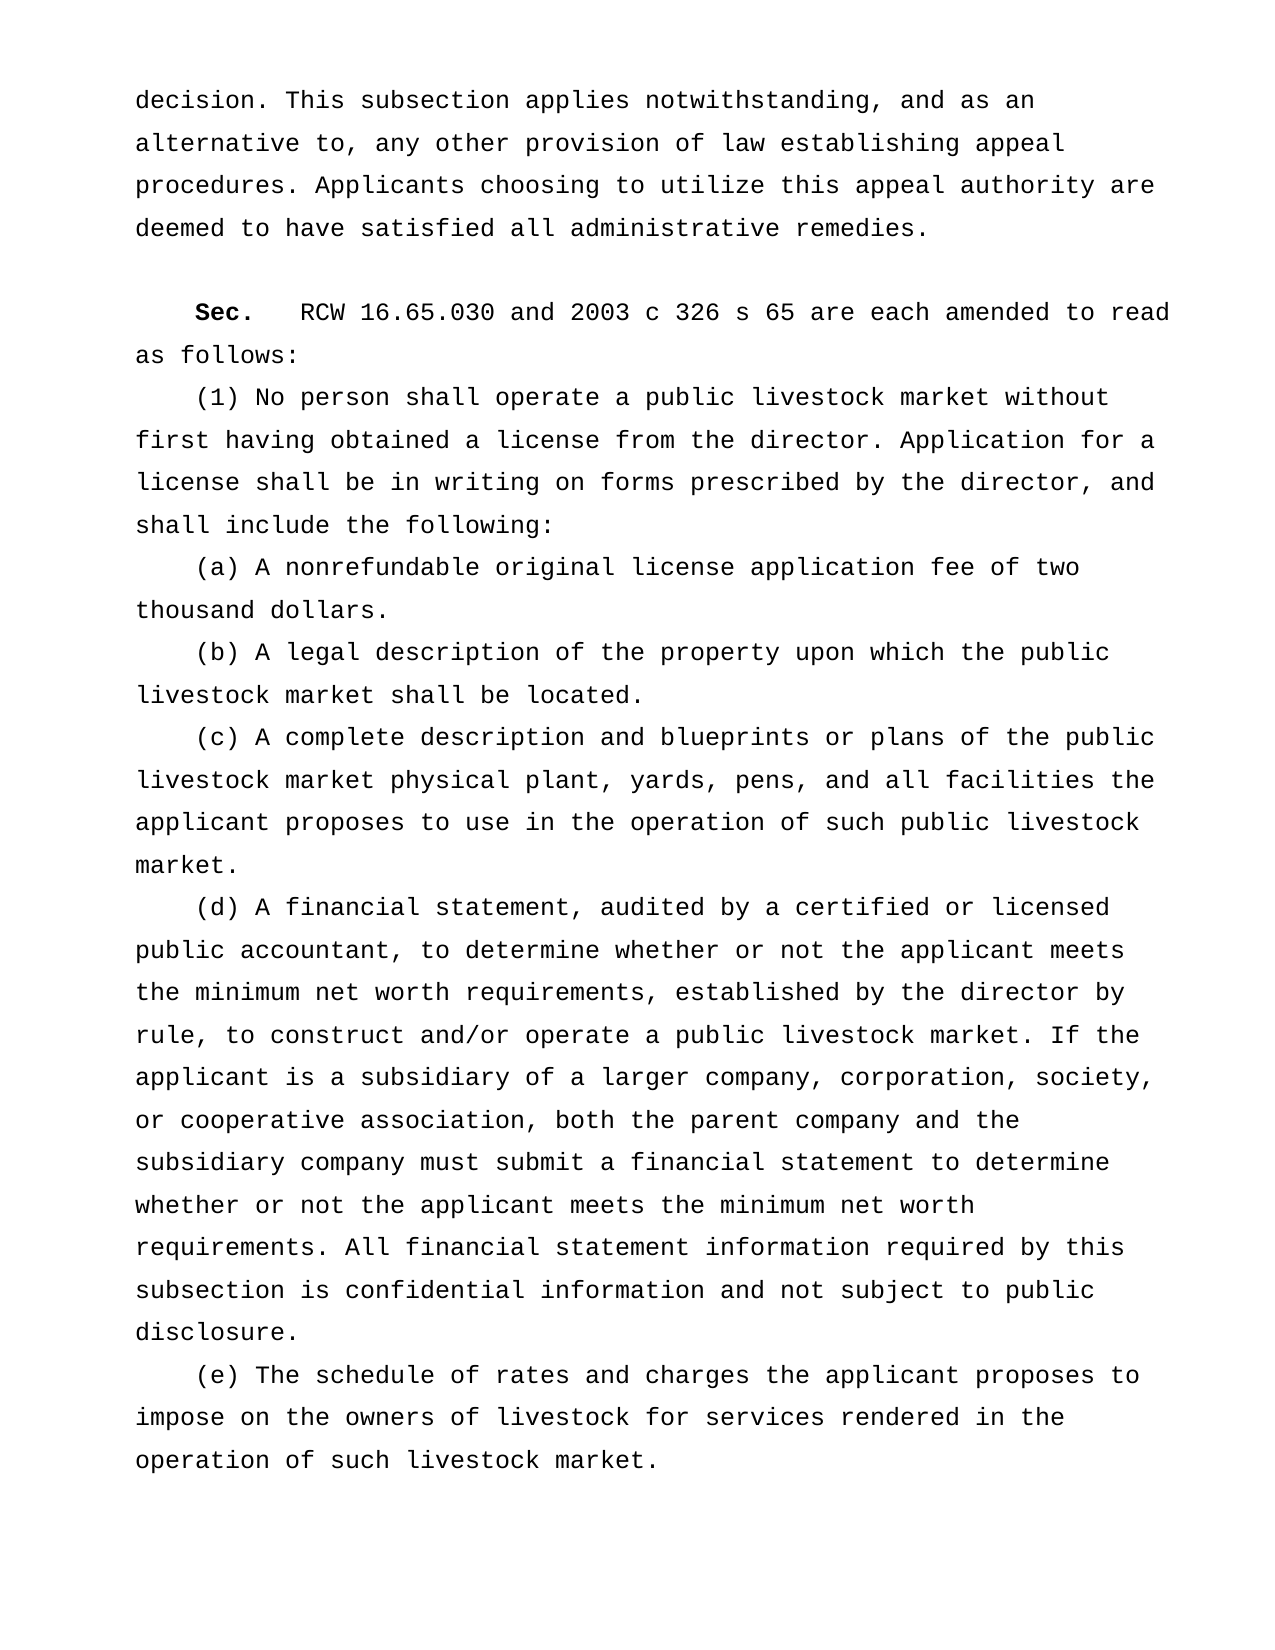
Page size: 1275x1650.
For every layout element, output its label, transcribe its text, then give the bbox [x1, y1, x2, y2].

text (1) No person shall operate a public livestock market without first having obtained a license from the director. Application for a license shall be in writing on forms prescribed by the director, and shall include the following: [135, 372, 1170, 542]
text (d) A financial statement, audited by a certified or licensed public accountant, to determine whether or not the applicant meets the minimum net worth requirements, established by the director by rule, to construct and/or operate a public livestock market. If the applicant is a subsidiary of a larger company, corporation, society, or cooperative association, both the parent company and the subsidiary company must submit a financial statement to determine whether or not the applicant meets the minimum net worth requirements. All financial statement information required by this subsection is confidential information and not subject to public disclosure. [135, 882, 1170, 1349]
text (a) A nonrefundable original license application fee of two thousand dollars. [135, 542, 1170, 627]
text (b) A legal description of the property upon which the public livestock market shall be located. [135, 627, 1170, 712]
text (c) A complete description and blueprints or plans of the public livestock market physical plant, yards, pens, and all facilities the applicant proposes to use in the operation of such public livestock market. [135, 712, 1170, 882]
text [135, 75, 1170, 245]
text (e) The schedule of rates and charges the applicant proposes to impose on the owners of livestock for services rendered in the operation of such livestock market. [135, 1349, 1170, 1477]
text Sec. RCW 16.65.030 and 2003 c 326 s 65 are each amended to read as follows: [135, 287, 1170, 372]
